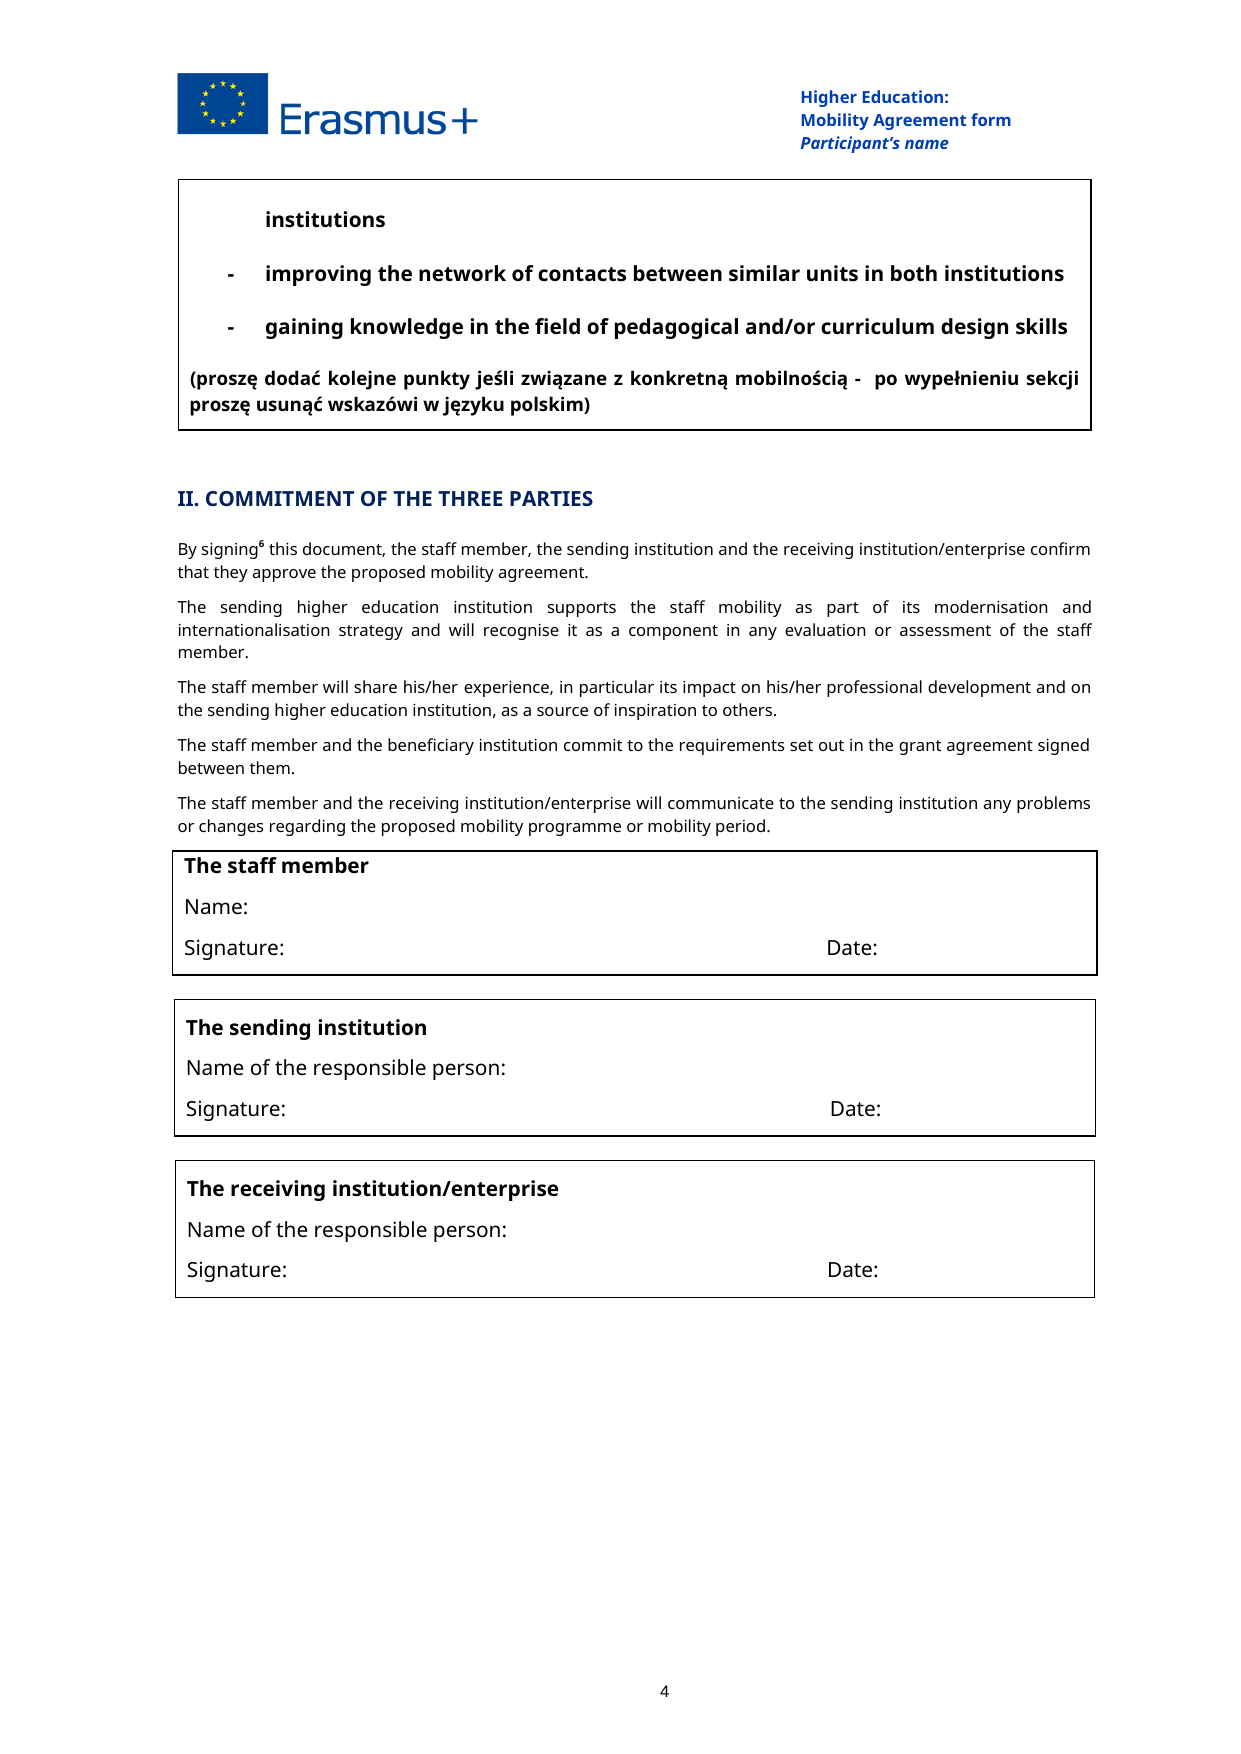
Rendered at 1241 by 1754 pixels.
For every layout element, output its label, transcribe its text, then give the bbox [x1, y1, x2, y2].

text The staff member will share his/her experience, in particular its impact on his/her professional development and on the sending higher education institution, as a source of inspiration to others. [177, 676, 1092, 722]
text II. COMMITMENT OF THE THREE PARTIES [177, 484, 1092, 513]
text By signing this document, the staff member, the sending institution and the receiving institution/enterprise confirm that they approve the proposed mobility agreement. [177, 538, 1092, 583]
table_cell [179, 180, 1090, 429]
text The staff member and the beneficiary institution commit to the requirements set out in the grant agreement signed between them. [177, 734, 1092, 779]
picture [177, 73, 478, 135]
table_header The receiving institution/enterprise Name of the responsible person: Signature: Date: [176, 1161, 1094, 1297]
text The staff member and the receiving institution/enterprise will communicate to the sending institution any problems or changes regarding the proposed mobility programme or mobility period. [177, 792, 1092, 837]
table_header The sending institution Name of the responsible person: Signature: Date: [175, 1000, 1095, 1135]
text The sending higher education institution supports the staff mobility as part of its modernisation and internationalisation strategy and will recognise it as a component in any evaluation or assessment of the staff member. [177, 596, 1092, 664]
table_header The staff member Name: Signature: Date: [173, 852, 1096, 974]
